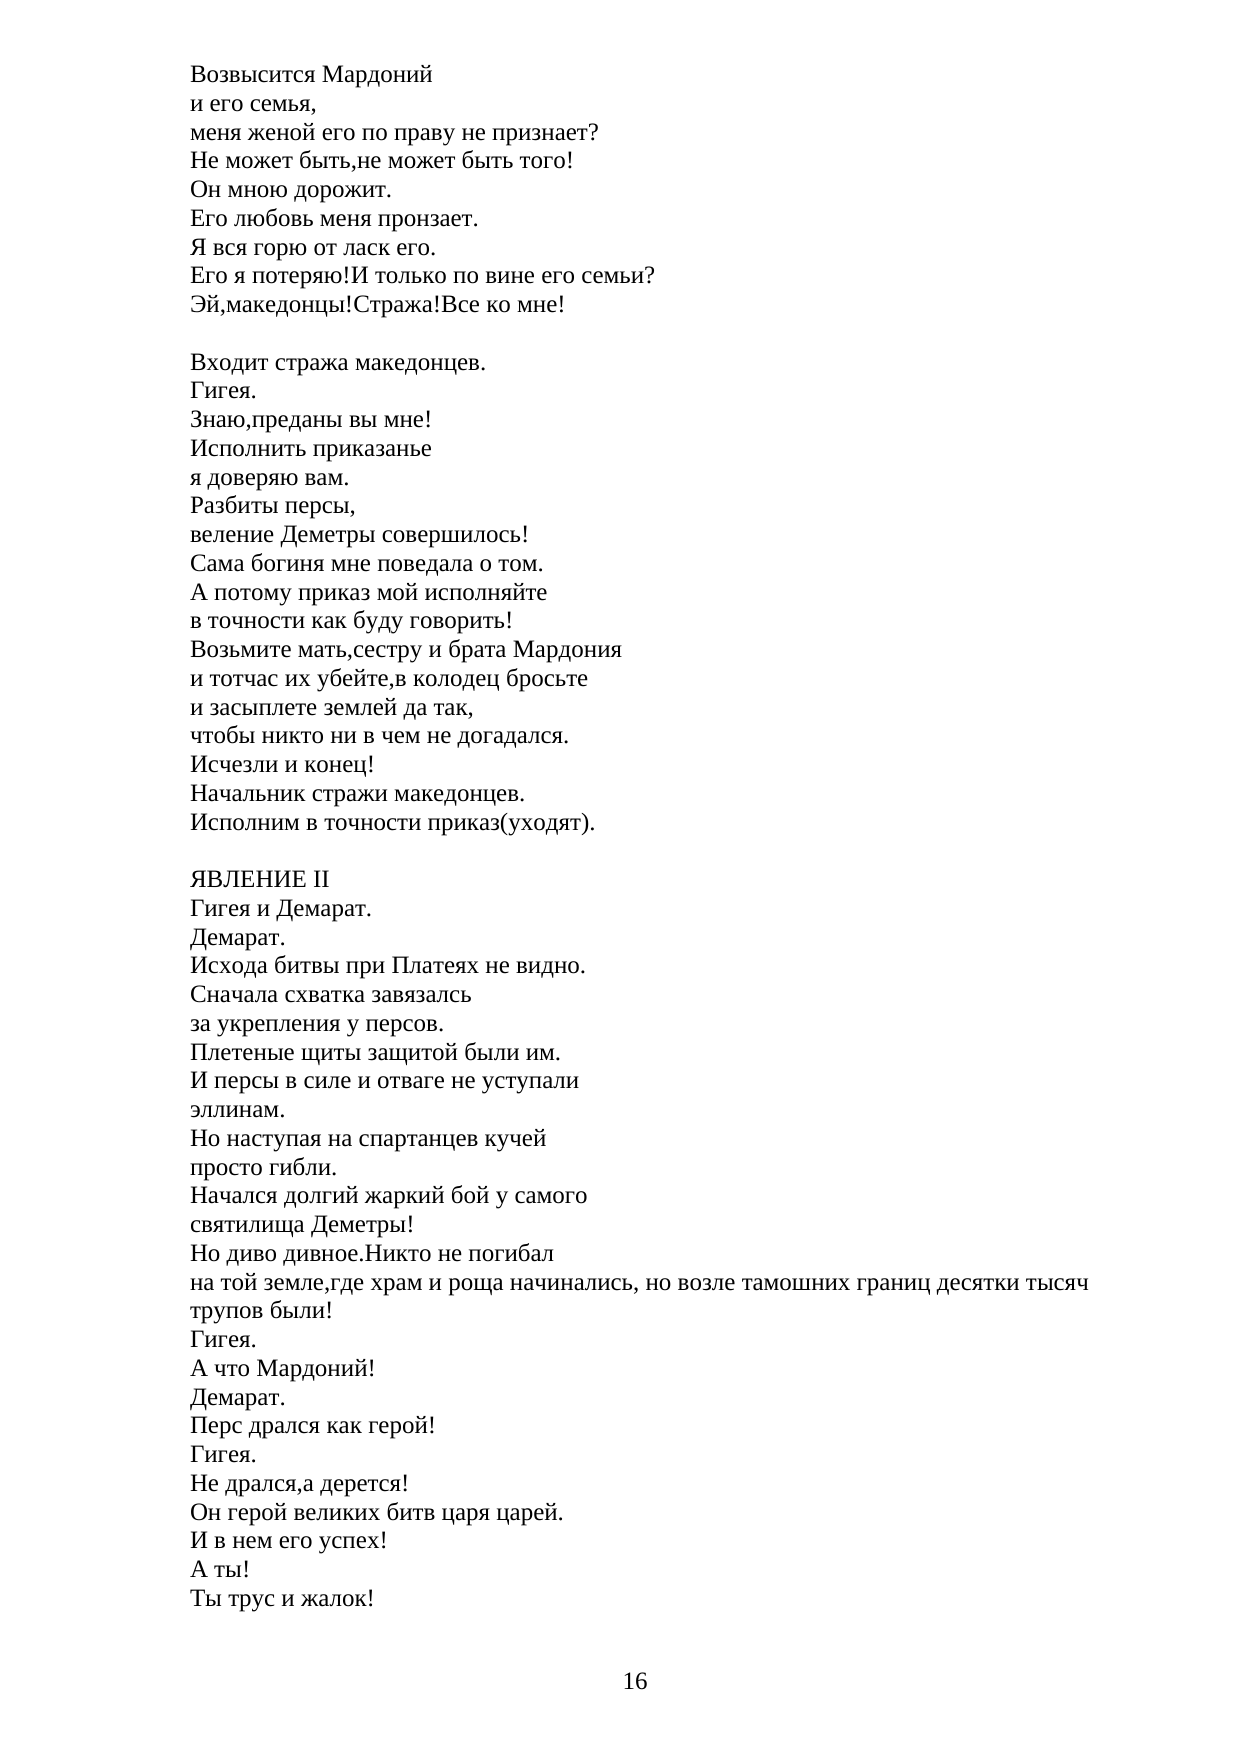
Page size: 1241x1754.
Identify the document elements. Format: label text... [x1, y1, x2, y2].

text Его любовь меня пронзает. [177, 203, 1152, 232]
text Начальник стражи македонцев. [177, 778, 1152, 807]
text эллинам. [177, 1094, 1152, 1123]
text Демарат. [177, 922, 1152, 950]
text Эй,македонцы!Стража!Все ко мне! [177, 289, 1152, 318]
text трупов были! [177, 1295, 1152, 1324]
text Сначала схватка завязалсь [177, 979, 1152, 1008]
text И персы в силе и отваге не уступали [177, 1065, 1152, 1094]
text Он мною дорожит. [177, 174, 1152, 203]
text Он герой великих битв царя царей. [177, 1497, 1152, 1525]
text и его семья, [177, 88, 1152, 117]
text веление Деметры совершилось! [177, 519, 1152, 548]
text Но диво дивное.Никто не погибал [177, 1238, 1152, 1267]
text и засыплете землей да так, [177, 692, 1152, 720]
text Ты трус и жалок! [177, 1583, 1152, 1612]
text Но наступая на спартанцев кучей [177, 1123, 1152, 1152]
text Исполним в точности приказ(уходят). [177, 807, 1152, 835]
text Гигея. [177, 1324, 1152, 1353]
text в точности как буду говорить! [177, 605, 1152, 634]
text Гигея. [177, 375, 1152, 404]
text Сама богиня мне поведала о том. [177, 548, 1152, 577]
text А что Мардоний! [177, 1353, 1152, 1382]
text Исхода битвы при Платеях не видно. [177, 950, 1152, 979]
text Исполнить приказанье [177, 433, 1152, 462]
text Плетеные щиты защитой были им. [177, 1037, 1152, 1065]
text ЯВЛЕНИЕ II [177, 864, 1152, 893]
text Начался долгий жаркий бой у самого [177, 1180, 1152, 1209]
text Гигея. [177, 1439, 1152, 1468]
text за укрепления у персов. [177, 1008, 1152, 1037]
text Его я потеряю!И только по вине его семьи? [177, 260, 1152, 289]
text Возвысится Мардоний [177, 59, 1152, 88]
text Знаю,преданы вы мне! [177, 404, 1152, 433]
text Не может быть,не может быть того! [177, 145, 1152, 174]
text А потому приказ мой исполняйте [177, 577, 1152, 605]
text Демарат. [177, 1382, 1152, 1410]
text Перс дрался как герой! [177, 1410, 1152, 1439]
text меня женой его по праву не признает? [177, 117, 1152, 145]
text и тотчас их убейте,в колодец бросьте [177, 663, 1152, 692]
text А ты! [177, 1554, 1152, 1583]
text Разбиты персы, [177, 490, 1152, 519]
text Исчезли и конец! [177, 749, 1152, 778]
text И в нем его успех! [177, 1525, 1152, 1554]
text на той земле,где храм и роща начинались, но возле тамошних границ десятки тысяч [177, 1267, 1152, 1295]
text чтобы никто ни в чем не догадался. [177, 720, 1152, 749]
text Я вся горю от ласк его. [177, 232, 1152, 260]
text Возьмите мать,сестру и брата Мардония [177, 634, 1152, 663]
text Гигея и Демарат. [177, 893, 1152, 922]
text святилища Деметры! [177, 1209, 1152, 1238]
text я доверяю вам. [177, 462, 1152, 490]
text просто гибли. [177, 1152, 1152, 1180]
text Входит стража македонцев. [177, 347, 1152, 375]
text Не дрался,а дерется! [177, 1468, 1152, 1497]
